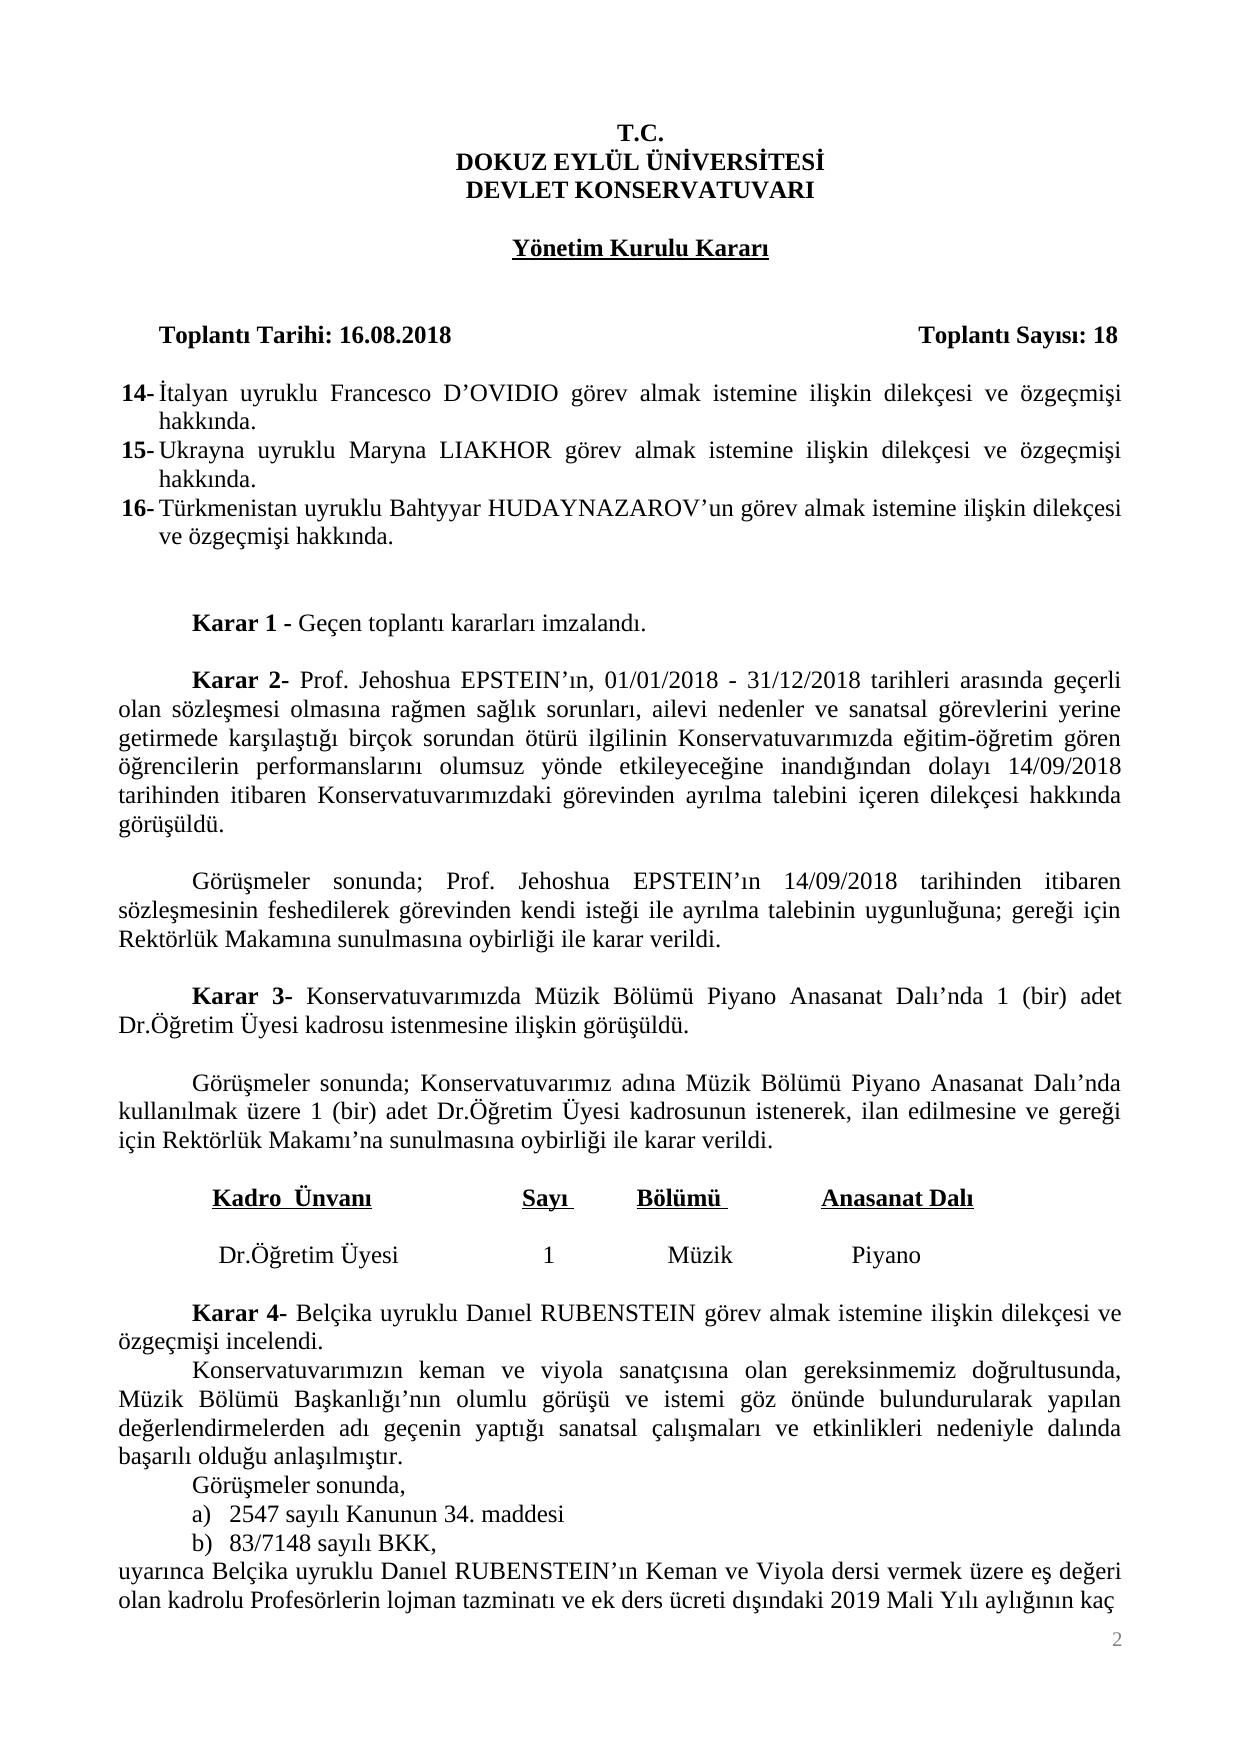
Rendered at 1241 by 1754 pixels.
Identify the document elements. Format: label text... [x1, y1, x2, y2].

text Görüşmeler sonunda; Konservatuvarımız adına Müzik Bölümü Piyano Anasanat Dalı’nda kullanılmak üzere 1 (bir) adet Dr.Öğretim Üyesi kadrosunun istenerek, ilan edilmesine ve gereği için Rektörlük Makamı’na sunulmasına oybirliği ile karar verildi. [118, 1068, 1122, 1154]
list 83/7148 sayılı BKK, [192, 1528, 1122, 1556]
text Karar 2- Prof. Jehoshua EPSTEIN’ın, 01/01/2018 - 31/12/2018 tarihleri arasında geçerli olan sözleşmesi olmasına rağmen sağlık sorunları, ailevi nedenler ve sanatsal görevlerini yerine getirmede karşılaştığı birçok sorundan ötürü ilgilinin Konservatuvarımızda eğitim-öğretim gören öğrencilerin performanslarını olumsuz yönde etkileyeceğine inandığından dolayı 14/09/2018 tarihinden itibaren Konservatuvarımızdaki görevinden ayrılma talebini içeren dilekçesi hakkında görüşüldü. [118, 665, 1122, 838]
text Görüşmeler sonunda; Prof. Jehoshua EPSTEIN’ın 14/09/2018 tarihinden itibaren sözleşmesinin feshedilerek görevinden kendi isteği ile ayrılma talebinin uygunluğuna; gereği için Rektörlük Makamına sunulmasına oybirliği ile karar verildi. [118, 866, 1122, 953]
text Dr.Öğretim Üyesi 1 Müzik Piyano [118, 1240, 1122, 1269]
list Türkmenistan uyruklu Bahtyyar HUDAYNAZAROV’un görev almak istemine ilişkin dilekçesi ve özgeçmişi hakkında. [121, 493, 1122, 550]
text Kadro Ünvanı Sayı Bölümü Anasanat Dalı [118, 1183, 1122, 1211]
text Karar 4- Belçika uyruklu Danıel RUBENSTEIN görev almak istemine ilişkin dilekçesi ve özgeçmişi incelendi. [118, 1298, 1122, 1355]
text Görüşmeler sonunda, [118, 1470, 1122, 1499]
subtitle DOKUZ EYLÜL ÜNİVERSİTESİ [158, 147, 1122, 176]
list 2547 sayılı Kanunun 34. maddesi [192, 1499, 1122, 1528]
subtitle DEVLET KONSERVATUVARI [158, 176, 1122, 204]
text uyarınca Belçika uyruklu Danıel RUBENSTEIN’ın Keman ve Viyola dersi vermek üzere eş değeri olan kadrolu Profesörlerin lojman tazminatı ve ek ders ücreti dışındaki 2019 Mali Yılı aylığının kaç [118, 1556, 1122, 1614]
text Konservatuvarımızın keman ve viyola sanatçısına olan gereksinmemiz doğrultusunda, Müzik Bölümü Başkanlığı’nın olumlu görüşü ve istemi göz önünde bulundurularak yapılan değerlendirmelerden adı geçenin yaptığı sanatsal çalışmaları ve etkinlikleri nedeniyle dalında başarılı olduğu anlaşılmıştır. [118, 1355, 1122, 1470]
list T.C. [158, 118, 1122, 147]
text Karar 3- Konservatuvarımızda Müzik Bölümü Piyano Anasanat Dalı’nda 1 (bir) adet Dr.Öğretim Üyesi kadrosu istenmesine ilişkin görüşüldü. [118, 981, 1122, 1039]
list İtalyan uyruklu Francesco D’OVIDIO görev almak istemine ilişkin dilekçesi ve özgeçmişi hakkında. [121, 378, 1122, 435]
text Karar 1 - Geçen toplantı kararları imzalandı. [138, 608, 1122, 636]
list Toplantı Tarihi: 16.08.2018 Toplantı Sayısı: 18 [158, 320, 1122, 349]
list Ukrayna uyruklu Maryna LIAKHOR görev almak istemine ilişkin dilekçesi ve özgeçmişi hakkında. [121, 435, 1122, 493]
subtitle Yönetim Kurulu Kararı [158, 233, 1122, 262]
